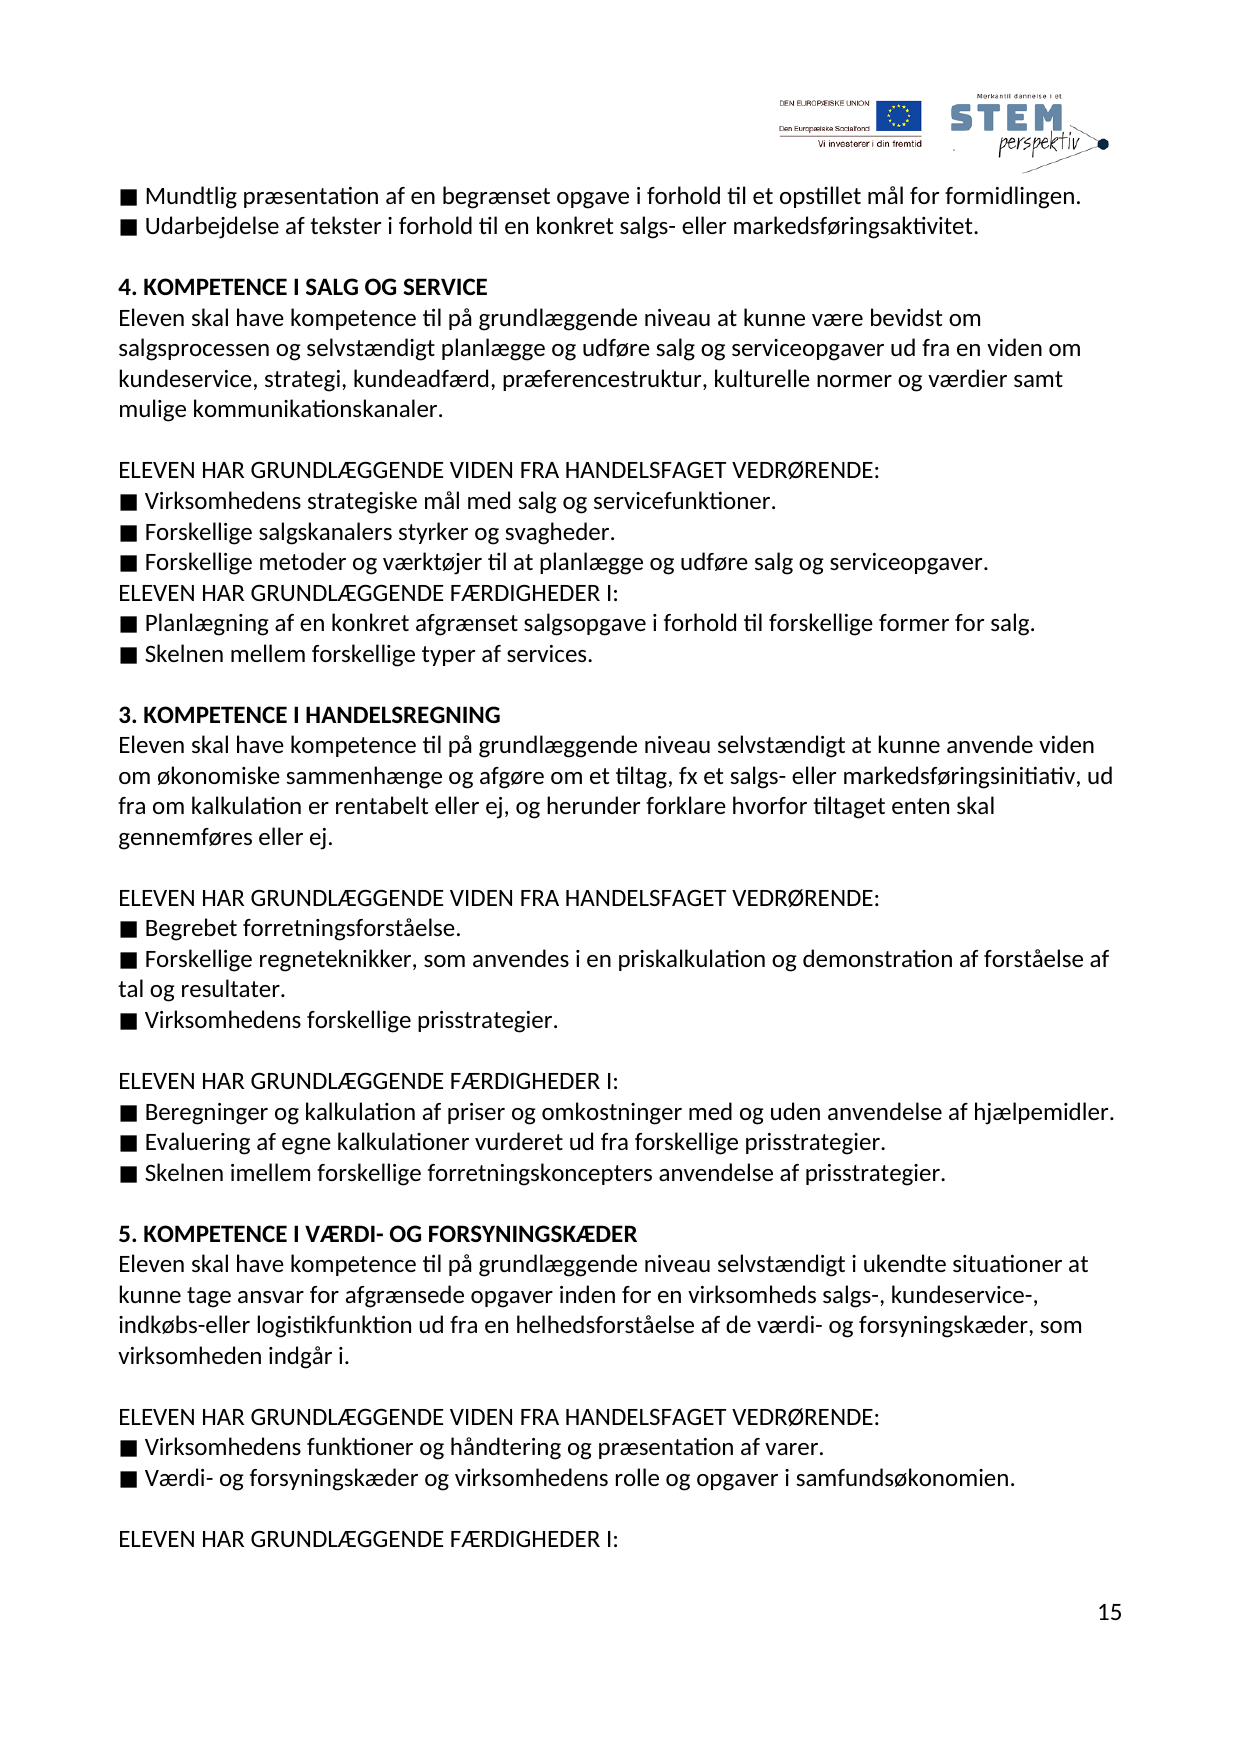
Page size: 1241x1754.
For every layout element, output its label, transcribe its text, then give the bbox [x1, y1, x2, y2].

text ◼ Værdi- og forsyningskæder og virksomhedens rolle og opgaver i samfundsøkonomien. [118, 1462, 1122, 1492]
text 5. KOMPETENCE I VÆRDI- OG FORSYNINGSKÆDER [118, 1218, 1122, 1248]
text ELEVEN HAR GRUNDLÆGGENDE VIDEN FRA HANDELSFAGET VEDRØRENDE: [118, 882, 1122, 912]
text ◼ Skelnen mellem forskellige typer af services. [118, 638, 1122, 668]
text ◼ Evaluering af egne kalkulationer vurderet ud fra forskellige prisstrategier. [118, 1126, 1122, 1157]
text ELEVEN HAR GRUNDLÆGGENDE FÆRDIGHEDER I: [118, 1065, 1122, 1096]
text Eleven skal have kompetence til på grundlæggende niveau selvstændigt at kunne anvende viden om økonomiske sammenhænge og afgøre om et tiltag, fx et salgs- eller markedsføringsinitiativ, ud fra om kalkulation er rentabelt eller ej, og herunder forklare hvorfor tiltaget enten skal gennemføres eller ej. [118, 729, 1122, 851]
text ◼ Begrebet forretningsforståelse. [118, 912, 1122, 943]
text ◼ Forskellige metoder og værktøjer til at planlægge og udføre salg og serviceopgaver. [118, 546, 1122, 577]
text 3. KOMPETENCE I HANDELSREGNING [118, 699, 1122, 729]
text ELEVEN HAR GRUNDLÆGGENDE FÆRDIGHEDER I: [118, 577, 1122, 607]
picture [748, 73, 1123, 180]
text ELEVEN HAR GRUNDLÆGGENDE FÆRDIGHEDER I: [118, 1523, 1122, 1553]
text Eleven skal have kompetence til på grundlæggende niveau selvstændigt i ukendte situationer at kunne tage ansvar for afgrænsede opgaver inden for en virksomheds salgs-, kundeservice-, indkøbs-eller logistikfunktion ud fra en helhedsforståelse af de værdi- og forsyningskæder, som virksomheden indgår i. [118, 1248, 1122, 1370]
text ◼ Mundtlig præsentation af en begrænset opgave i forhold til et opstillet mål for formidlingen. [118, 180, 1122, 211]
text ◼ Forskellige salgskanalers styrker og svagheder. [118, 516, 1122, 546]
text Eleven skal have kompetence til på grundlæggende niveau at kunne være bevidst om salgsprocessen og selvstændigt planlægge og udføre salg og serviceopgaver ud fra en viden om kundeservice, strategi, kundeadfærd, præferencestruktur, kulturelle normer og værdier samt mulige kommunikationskanaler. [118, 302, 1122, 424]
text ◼ Skelnen imellem forskellige forretningskoncepters anvendelse af prisstrategier. [118, 1157, 1122, 1187]
text ◼ Virksomhedens forskellige prisstrategier. [118, 1004, 1122, 1034]
text ◼ Udarbejdelse af tekster i forhold til en konkret salgs- eller markedsføringsaktivitet. [118, 211, 1122, 241]
text ◼ Beregninger og kalkulation af priser og omkostninger med og uden anvendelse af hjælpemidler. [118, 1096, 1122, 1126]
text ◼ Virksomhedens strategiske mål med salg og servicefunktioner. [118, 485, 1122, 516]
text ◼ Planlægning af en konkret afgrænset salgsopgave i forhold til forskellige former for salg. [118, 607, 1122, 638]
text ELEVEN HAR GRUNDLÆGGENDE VIDEN FRA HANDELSFAGET VEDRØRENDE: [118, 455, 1122, 485]
text ◼ Virksomhedens funktioner og håndtering og præsentation af varer. [118, 1431, 1122, 1462]
text 4. KOMPETENCE I SALG OG SERVICE [118, 272, 1122, 302]
text ◼ Forskellige regneteknikker, som anvendes i en priskalkulation og demonstration af forståelse af tal og resultater. [118, 943, 1122, 1004]
text ELEVEN HAR GRUNDLÆGGENDE VIDEN FRA HANDELSFAGET VEDRØRENDE: [118, 1401, 1122, 1431]
